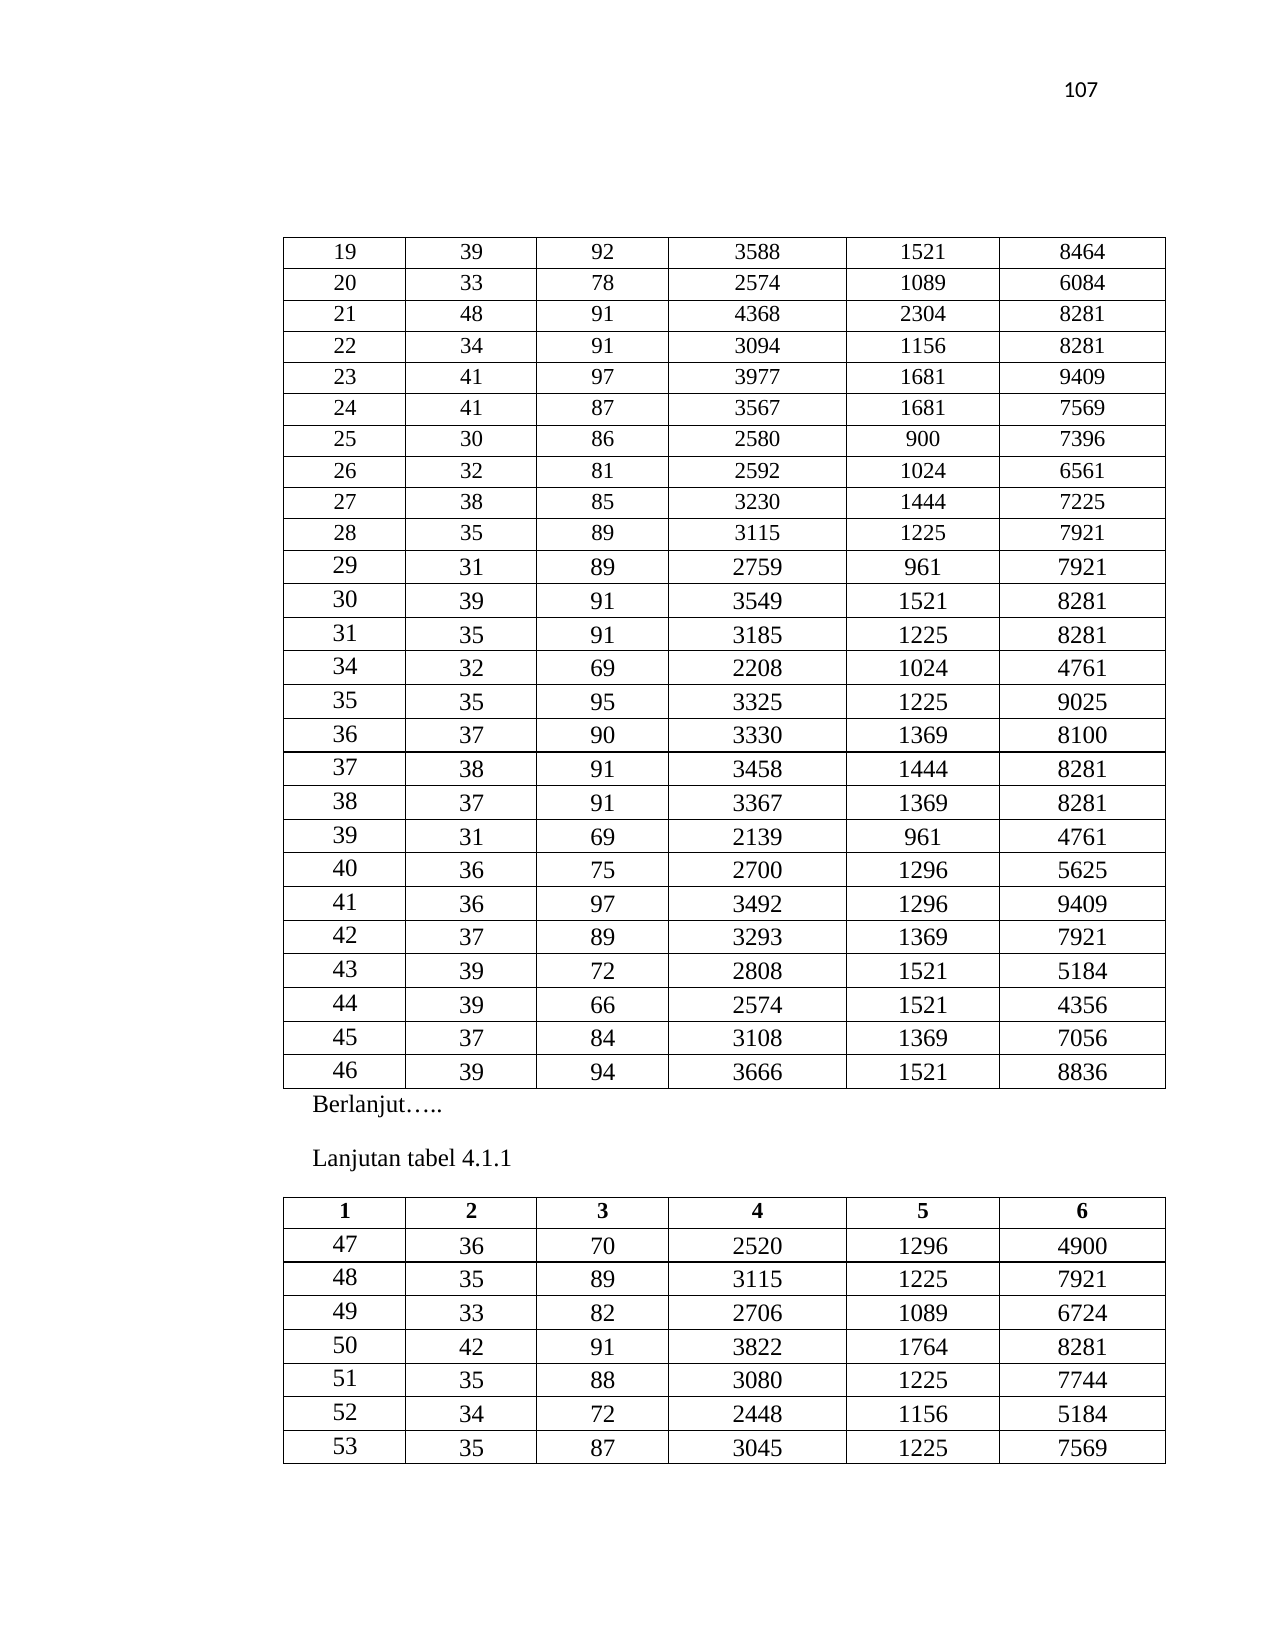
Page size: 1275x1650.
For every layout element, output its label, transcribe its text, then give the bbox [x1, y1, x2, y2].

table_cell 1156 [847, 1397, 999, 1430]
table_cell 3822 [669, 1330, 846, 1362]
table_cell 97 [537, 363, 668, 393]
table_cell 45 [284, 1022, 405, 1054]
table_cell 91 [537, 332, 668, 362]
table_cell 91 [537, 301, 668, 331]
table_cell 91 [537, 786, 668, 819]
table_cell 1296 [847, 1229, 999, 1261]
table_cell 87 [537, 394, 668, 424]
table_cell 900 [847, 426, 999, 456]
table_cell 6084 [1000, 269, 1165, 299]
table_cell 1296 [847, 887, 999, 919]
table_cell 2304 [847, 301, 999, 331]
table_cell 48 [284, 1263, 405, 1295]
table_header 5 [847, 1198, 999, 1228]
table_cell 1225 [847, 618, 999, 650]
table_cell 38 [284, 786, 405, 819]
table_cell 1681 [847, 363, 999, 393]
table_cell 1521 [847, 988, 999, 1021]
table_cell 35 [406, 1364, 536, 1396]
table_cell 3045 [669, 1431, 846, 1463]
table_cell 1156 [847, 332, 999, 362]
table_cell 81 [537, 457, 668, 487]
table_cell 9409 [1000, 363, 1165, 393]
table_cell 53 [284, 1431, 405, 1463]
table_cell 1369 [847, 921, 999, 953]
table_cell 1521 [847, 954, 999, 987]
table_cell 1225 [847, 685, 999, 718]
table_cell 1521 [847, 584, 999, 617]
table_cell 90 [537, 719, 668, 751]
table_cell 41 [406, 363, 536, 393]
table_cell 39 [406, 238, 536, 268]
table_cell 88 [537, 1364, 668, 1396]
table_header 2 [406, 1198, 536, 1228]
table_cell 94 [537, 1055, 668, 1088]
table_cell 8281 [1000, 618, 1165, 650]
table_cell 3492 [669, 887, 846, 919]
table_cell 3458 [669, 753, 846, 785]
table_cell 37 [406, 1022, 536, 1054]
table_cell 91 [537, 584, 668, 617]
table_cell 89 [537, 921, 668, 953]
table_cell 3230 [669, 488, 846, 518]
table_cell 3367 [669, 786, 846, 819]
table_cell 1369 [847, 1022, 999, 1054]
table_cell 21 [284, 301, 405, 331]
table_cell 35 [406, 685, 536, 718]
table_cell 69 [537, 651, 668, 684]
table_cell 4900 [1000, 1229, 1165, 1261]
table_cell 3325 [669, 685, 846, 718]
table_cell 97 [537, 887, 668, 919]
table_header 1 [284, 1198, 405, 1228]
table_cell 92 [537, 238, 668, 268]
table_cell 72 [537, 1397, 668, 1430]
table_cell 49 [284, 1296, 405, 1329]
table_cell 75 [537, 853, 668, 886]
table_cell 33 [406, 269, 536, 299]
table_cell 43 [284, 954, 405, 987]
table_cell 46 [284, 1055, 405, 1088]
table_cell 19 [284, 238, 405, 268]
table_cell 2139 [669, 820, 846, 852]
table_cell 78 [537, 269, 668, 299]
table_cell 1225 [847, 1263, 999, 1295]
table_cell 8281 [1000, 1330, 1165, 1362]
table_cell 30 [284, 584, 405, 617]
text Lanjutan tabel 4.1.1 [237, 1143, 1098, 1171]
table_cell 961 [847, 551, 999, 583]
table_cell 82 [537, 1296, 668, 1329]
table_cell 70 [537, 1229, 668, 1261]
table_cell 3549 [669, 584, 846, 617]
table_cell 28 [284, 519, 405, 549]
table_cell 3094 [669, 332, 846, 362]
table_cell 7056 [1000, 1022, 1165, 1054]
table_cell 23 [284, 363, 405, 393]
table_cell 3185 [669, 618, 846, 650]
table_cell 1764 [847, 1330, 999, 1362]
table_cell 7396 [1000, 426, 1165, 456]
table_cell 7569 [1000, 394, 1165, 424]
table_cell 2592 [669, 457, 846, 487]
table_cell 7225 [1000, 488, 1165, 518]
table_cell 5184 [1000, 1397, 1165, 1430]
table_cell 1225 [847, 1364, 999, 1396]
table_cell 91 [537, 1330, 668, 1362]
table_cell 26 [284, 457, 405, 487]
table_cell 89 [537, 1263, 668, 1295]
table_cell 7744 [1000, 1364, 1165, 1396]
table_cell 42 [406, 1330, 536, 1362]
table_cell 91 [537, 753, 668, 785]
table_cell 3115 [669, 519, 846, 549]
table_cell 8281 [1000, 753, 1165, 785]
table_cell 4368 [669, 301, 846, 331]
table_cell 29 [284, 551, 405, 583]
table_cell 2706 [669, 1296, 846, 1329]
table_cell 50 [284, 1330, 405, 1362]
table_cell 8281 [1000, 332, 1165, 362]
table_cell 4761 [1000, 820, 1165, 852]
table_cell 35 [406, 1263, 536, 1295]
table_cell 27 [284, 488, 405, 518]
table_cell 36 [406, 853, 536, 886]
table_cell 4356 [1000, 988, 1165, 1021]
table_cell 3108 [669, 1022, 846, 1054]
table_cell 37 [406, 786, 536, 819]
table_cell 7921 [1000, 921, 1165, 953]
table_cell 1521 [847, 238, 999, 268]
table_cell 89 [537, 551, 668, 583]
table_cell 40 [284, 853, 405, 886]
table_cell 31 [284, 618, 405, 650]
table_cell 3080 [669, 1364, 846, 1396]
table_cell 3330 [669, 719, 846, 751]
table_cell 5625 [1000, 853, 1165, 886]
table_cell 1521 [847, 1055, 999, 1088]
table_cell 7921 [1000, 519, 1165, 549]
table_cell 8281 [1000, 301, 1165, 331]
table_cell 36 [406, 1229, 536, 1261]
table_cell 3567 [669, 394, 846, 424]
table_cell 36 [406, 887, 536, 919]
table_cell 7921 [1000, 1263, 1165, 1295]
table_cell 34 [284, 651, 405, 684]
table_cell 32 [406, 651, 536, 684]
table_cell 52 [284, 1397, 405, 1430]
table_cell 87 [537, 1431, 668, 1463]
text Berlanjut….. [237, 1089, 1098, 1118]
table_cell 1089 [847, 269, 999, 299]
table_cell 30 [406, 426, 536, 456]
table_cell 22 [284, 332, 405, 362]
table_cell 2520 [669, 1229, 846, 1261]
table_cell 84 [537, 1022, 668, 1054]
table_cell 961 [847, 820, 999, 852]
table_cell 8100 [1000, 719, 1165, 751]
table_cell 86 [537, 426, 668, 456]
table_cell 38 [406, 753, 536, 785]
table_cell 47 [284, 1229, 405, 1261]
table_cell 89 [537, 519, 668, 549]
table_cell 3666 [669, 1055, 846, 1088]
table_header 6 [1000, 1198, 1165, 1228]
table_cell 39 [406, 1055, 536, 1088]
table_cell 1024 [847, 457, 999, 487]
table_cell 85 [537, 488, 668, 518]
table_cell 1089 [847, 1296, 999, 1329]
table_cell 6724 [1000, 1296, 1165, 1329]
table_cell 9409 [1000, 887, 1165, 919]
table_cell 95 [537, 685, 668, 718]
table_cell 41 [406, 394, 536, 424]
table_cell 51 [284, 1364, 405, 1396]
table_cell 20 [284, 269, 405, 299]
table_cell 69 [537, 820, 668, 852]
table_cell 39 [406, 954, 536, 987]
table_cell 1444 [847, 488, 999, 518]
table_cell 3977 [669, 363, 846, 393]
table_cell 35 [284, 685, 405, 718]
table_cell 2580 [669, 426, 846, 456]
table_cell 24 [284, 394, 405, 424]
table_cell 33 [406, 1296, 536, 1329]
table_cell 3115 [669, 1263, 846, 1295]
table_cell 9025 [1000, 685, 1165, 718]
table_cell 37 [284, 753, 405, 785]
table_cell 1369 [847, 786, 999, 819]
table_header 4 [669, 1198, 846, 1228]
table_header 3 [537, 1198, 668, 1228]
table_cell 8281 [1000, 584, 1165, 617]
table_cell 72 [537, 954, 668, 987]
table_cell 1024 [847, 651, 999, 684]
table_cell 4761 [1000, 651, 1165, 684]
table_cell 91 [537, 618, 668, 650]
table_cell 1444 [847, 753, 999, 785]
table_cell 7569 [1000, 1431, 1165, 1463]
table_cell 5184 [1000, 954, 1165, 987]
table_cell 37 [406, 921, 536, 953]
table_cell 34 [406, 332, 536, 362]
table_cell 48 [406, 301, 536, 331]
table_cell 1296 [847, 853, 999, 886]
table_cell 2700 [669, 853, 846, 886]
table_cell 37 [406, 719, 536, 751]
table_cell 39 [406, 988, 536, 1021]
table_cell 36 [284, 719, 405, 751]
table_cell 2448 [669, 1397, 846, 1430]
table_cell 8836 [1000, 1055, 1165, 1088]
table_cell 35 [406, 618, 536, 650]
table_cell 35 [406, 1431, 536, 1463]
table_cell 39 [284, 820, 405, 852]
table_cell 3293 [669, 921, 846, 953]
table_cell 8281 [1000, 786, 1165, 819]
table_cell 2808 [669, 954, 846, 987]
table_cell 32 [406, 457, 536, 487]
table_cell 2574 [669, 988, 846, 1021]
table_cell 2208 [669, 651, 846, 684]
table_cell 6561 [1000, 457, 1165, 487]
table_cell 8464 [1000, 238, 1165, 268]
table_cell 44 [284, 988, 405, 1021]
table_cell 1225 [847, 1431, 999, 1463]
table_cell 31 [406, 820, 536, 852]
table_cell 39 [406, 584, 536, 617]
table_cell 7921 [1000, 551, 1165, 583]
table_cell 1369 [847, 719, 999, 751]
table_cell 2759 [669, 551, 846, 583]
table_cell 38 [406, 488, 536, 518]
table_cell 34 [406, 1397, 536, 1430]
table_cell 1681 [847, 394, 999, 424]
table_cell 66 [537, 988, 668, 1021]
table_cell 2574 [669, 269, 846, 299]
table_cell 35 [406, 519, 536, 549]
table_cell 25 [284, 426, 405, 456]
table_cell 42 [284, 921, 405, 953]
table_cell 3588 [669, 238, 846, 268]
table_cell 41 [284, 887, 405, 919]
table_cell 31 [406, 551, 536, 583]
table_cell 1225 [847, 519, 999, 549]
